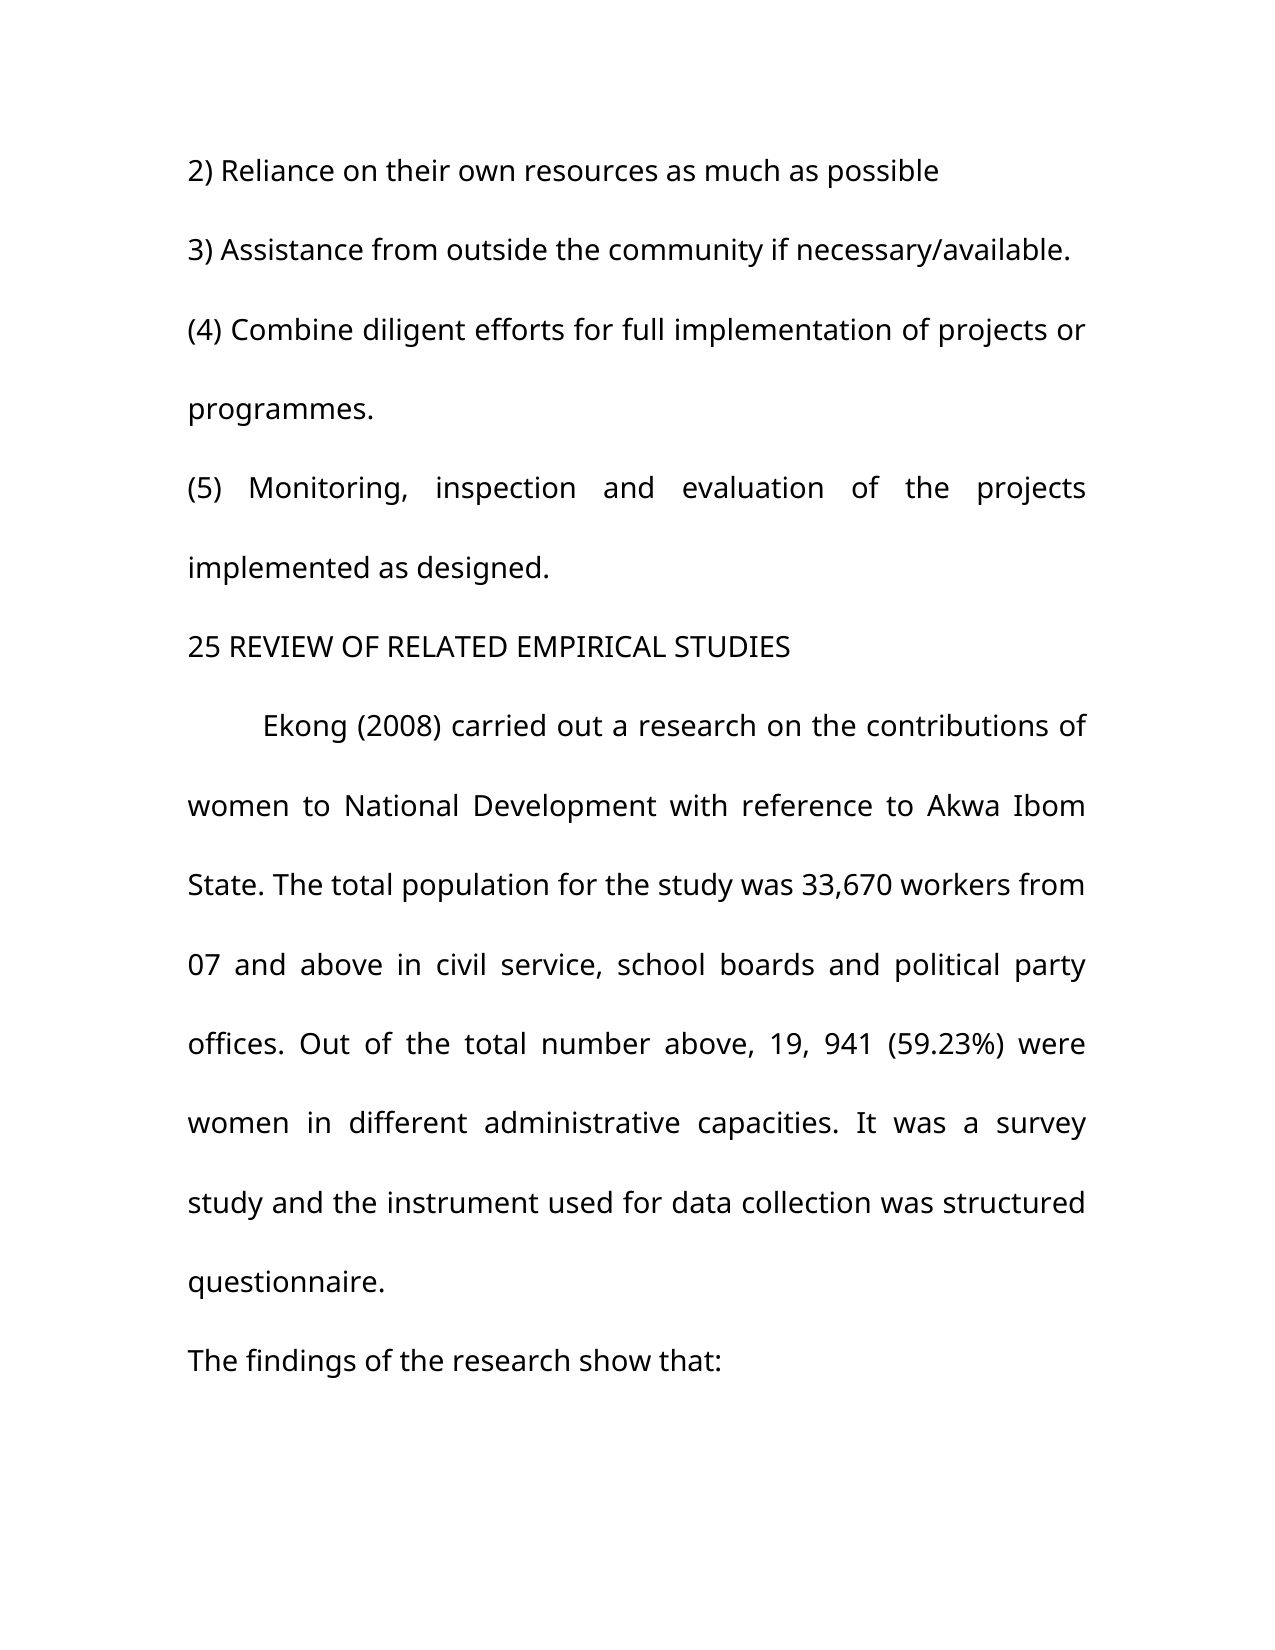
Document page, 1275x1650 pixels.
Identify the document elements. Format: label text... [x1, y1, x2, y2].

text 3) Assistance from outside the community if necessary/available. [187, 229, 1087, 269]
text (5) Monitoring, inspection and evaluation of the projects implemented as designed. [187, 467, 1087, 587]
text The findings of the research show that: [187, 1341, 1087, 1380]
text Ekong (2008) carried out a research on the contributions of women to National Development with reference to Akwa Ibom State. The total population for the study was 33,670 workers from 07 and above in civil service, school boards and political party offices. Out of the total number above, 19, 941 (59.23%) were women in different administrative capacities. It was a survey study and the instrument used for data collection was structured questionnaire. [187, 706, 1087, 1301]
text 2) Reliance on their own resources as much as possible [187, 150, 1087, 190]
text 25 REVIEW OF RELATED EMPIRICAL STUDIES [187, 626, 1087, 666]
text (4) Combine diligent efforts for full implementation of projects or programmes. [187, 309, 1087, 428]
